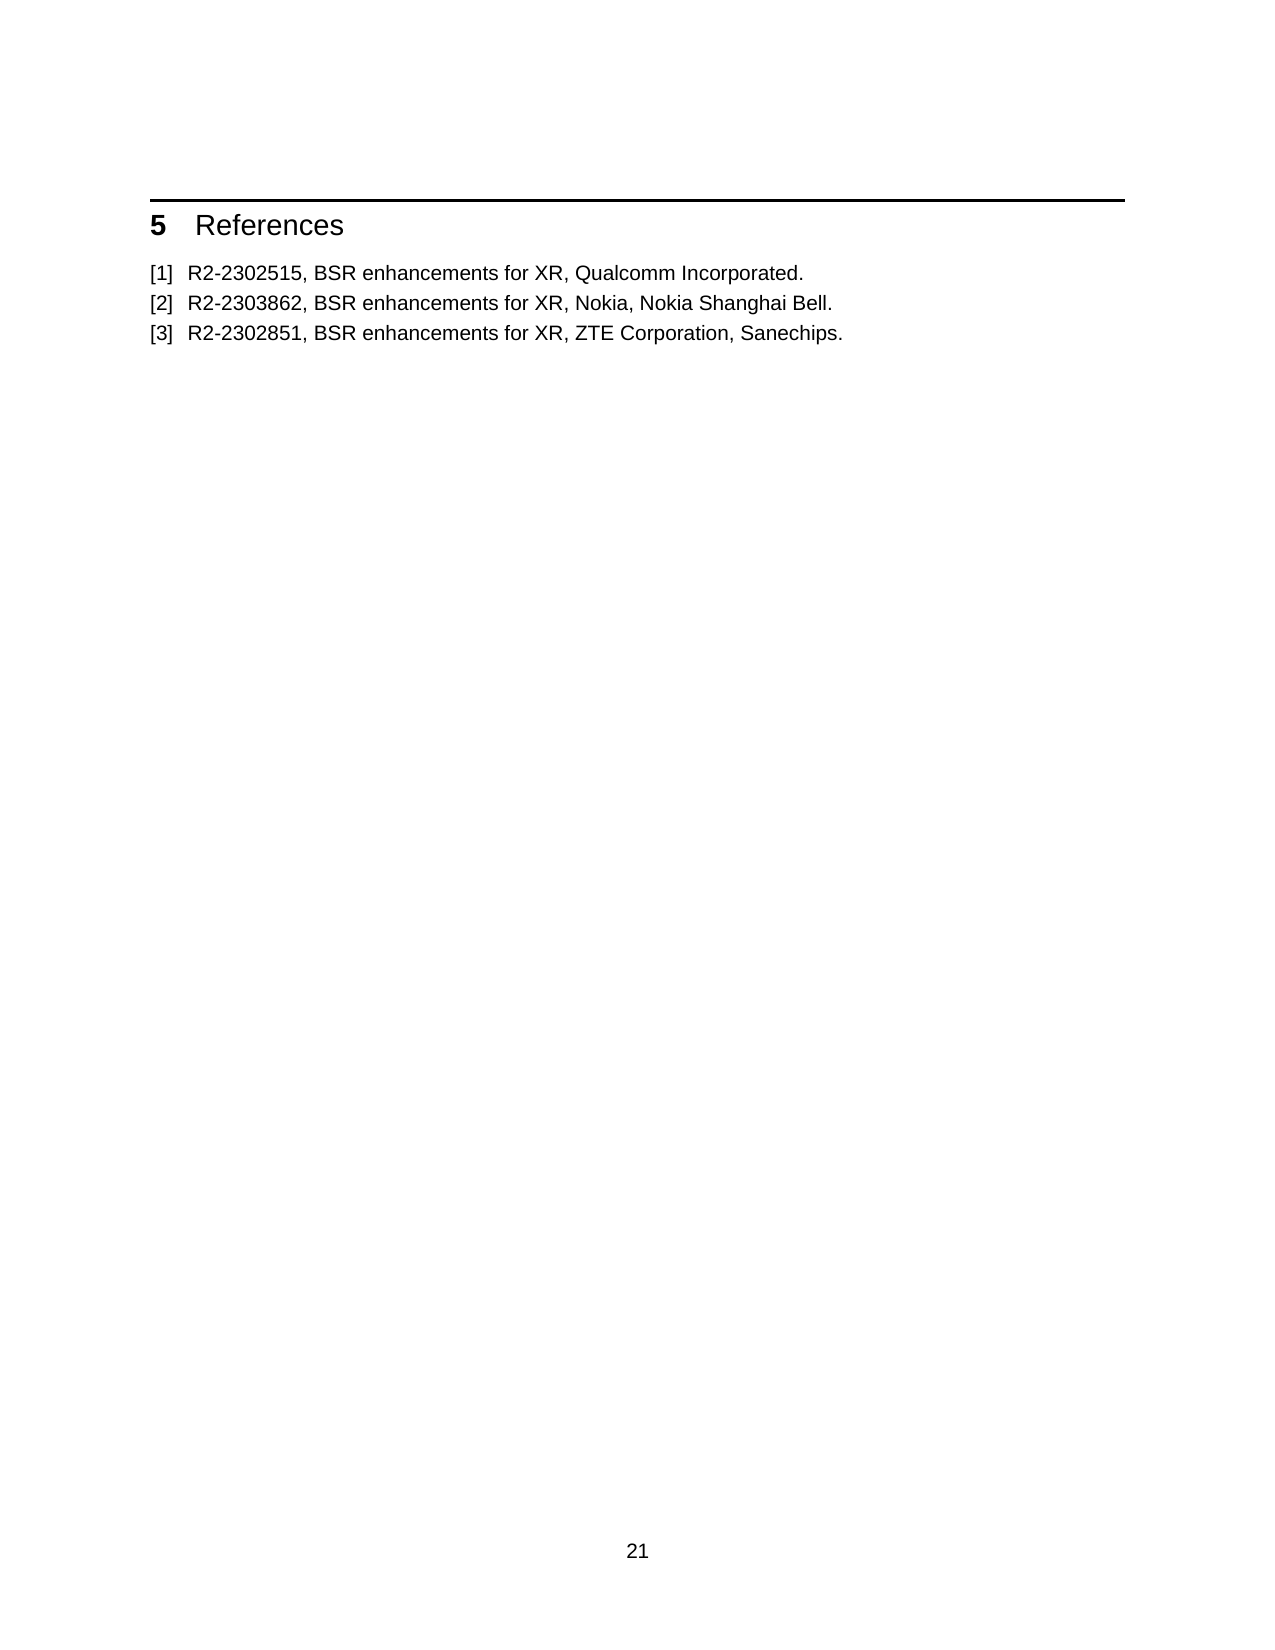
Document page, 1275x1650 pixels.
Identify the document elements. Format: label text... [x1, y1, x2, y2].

list R2-2302851, BSR enhancements for XR, ZTE Corporation, Sanechips. [150, 321, 1125, 345]
list R2-2302515, BSR enhancements for XR, Qualcomm Incorporated. [150, 261, 1125, 284]
list R2-2303862, BSR enhancements for XR, Nokia, Nokia Shanghai Bell. [150, 291, 1125, 315]
subtitle References [150, 202, 1125, 242]
